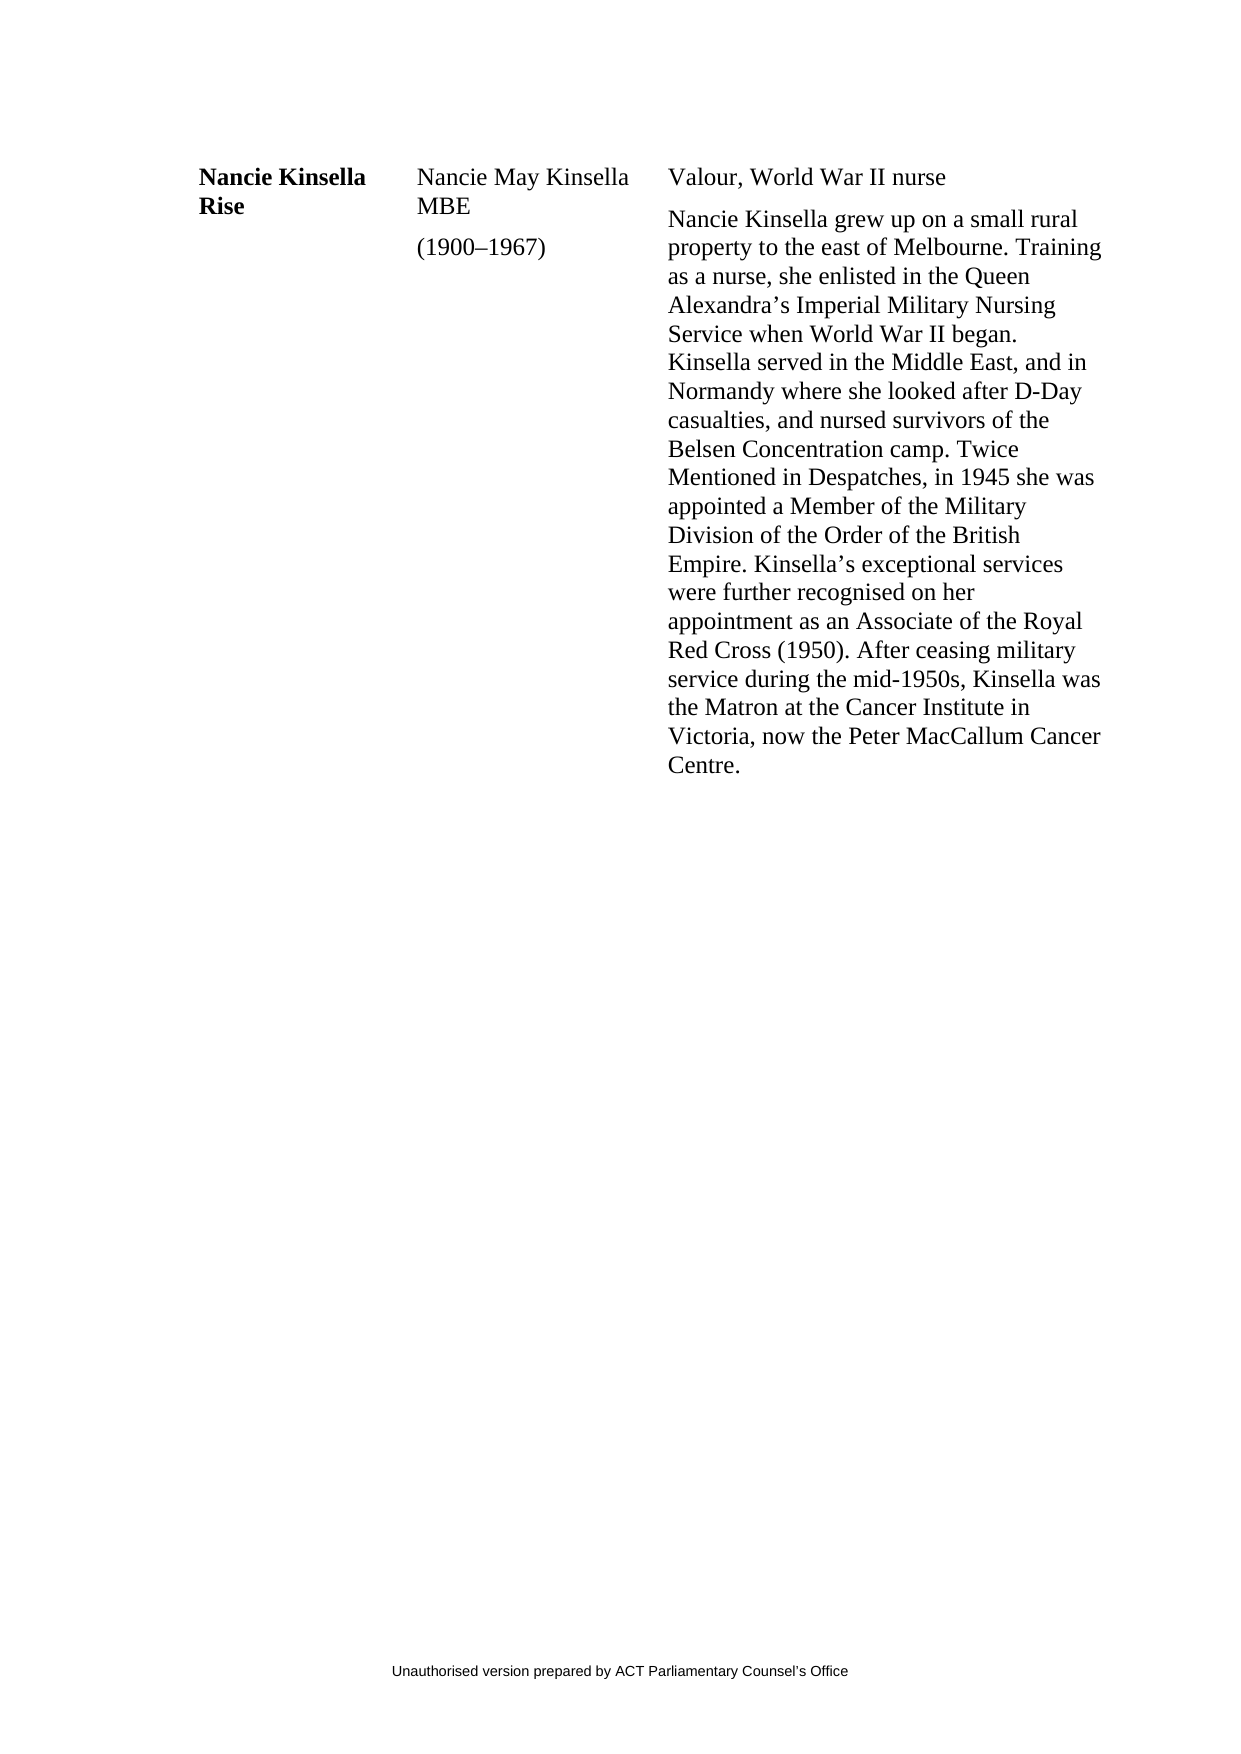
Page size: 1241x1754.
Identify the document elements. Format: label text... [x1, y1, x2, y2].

table_header Valour, World War II nurse Nancie Kinsella grew up on a small rural property to the east of Melbourne. Training as a nurse, she enlisted in the Queen Alexandra’s Imperial Military Nursing Service when World War II began. Kinsella served in the Middle East, and in Normandy where she looked after D-Day casualties, and nursed survivors of the Belsen Concentration camp. Twice Mentioned in Despatches, in 1945 she was appointed a Member of the Military Division of the Order of the British Empire. Kinsella’s exceptional services were further recognised on her appointment as an Associate of the Royal Red Cross (1950). After ceasing military service during the mid-1950s, Kinsella was the Matron at the Cancer Institute in Victoria, now the Peter MacCallum Cancer Centre. [656, 150, 1114, 874]
table_header Nancie May Kinsella MBE (1900–1967) [405, 150, 656, 874]
table_header Nancie Kinsella Rise [188, 150, 405, 874]
